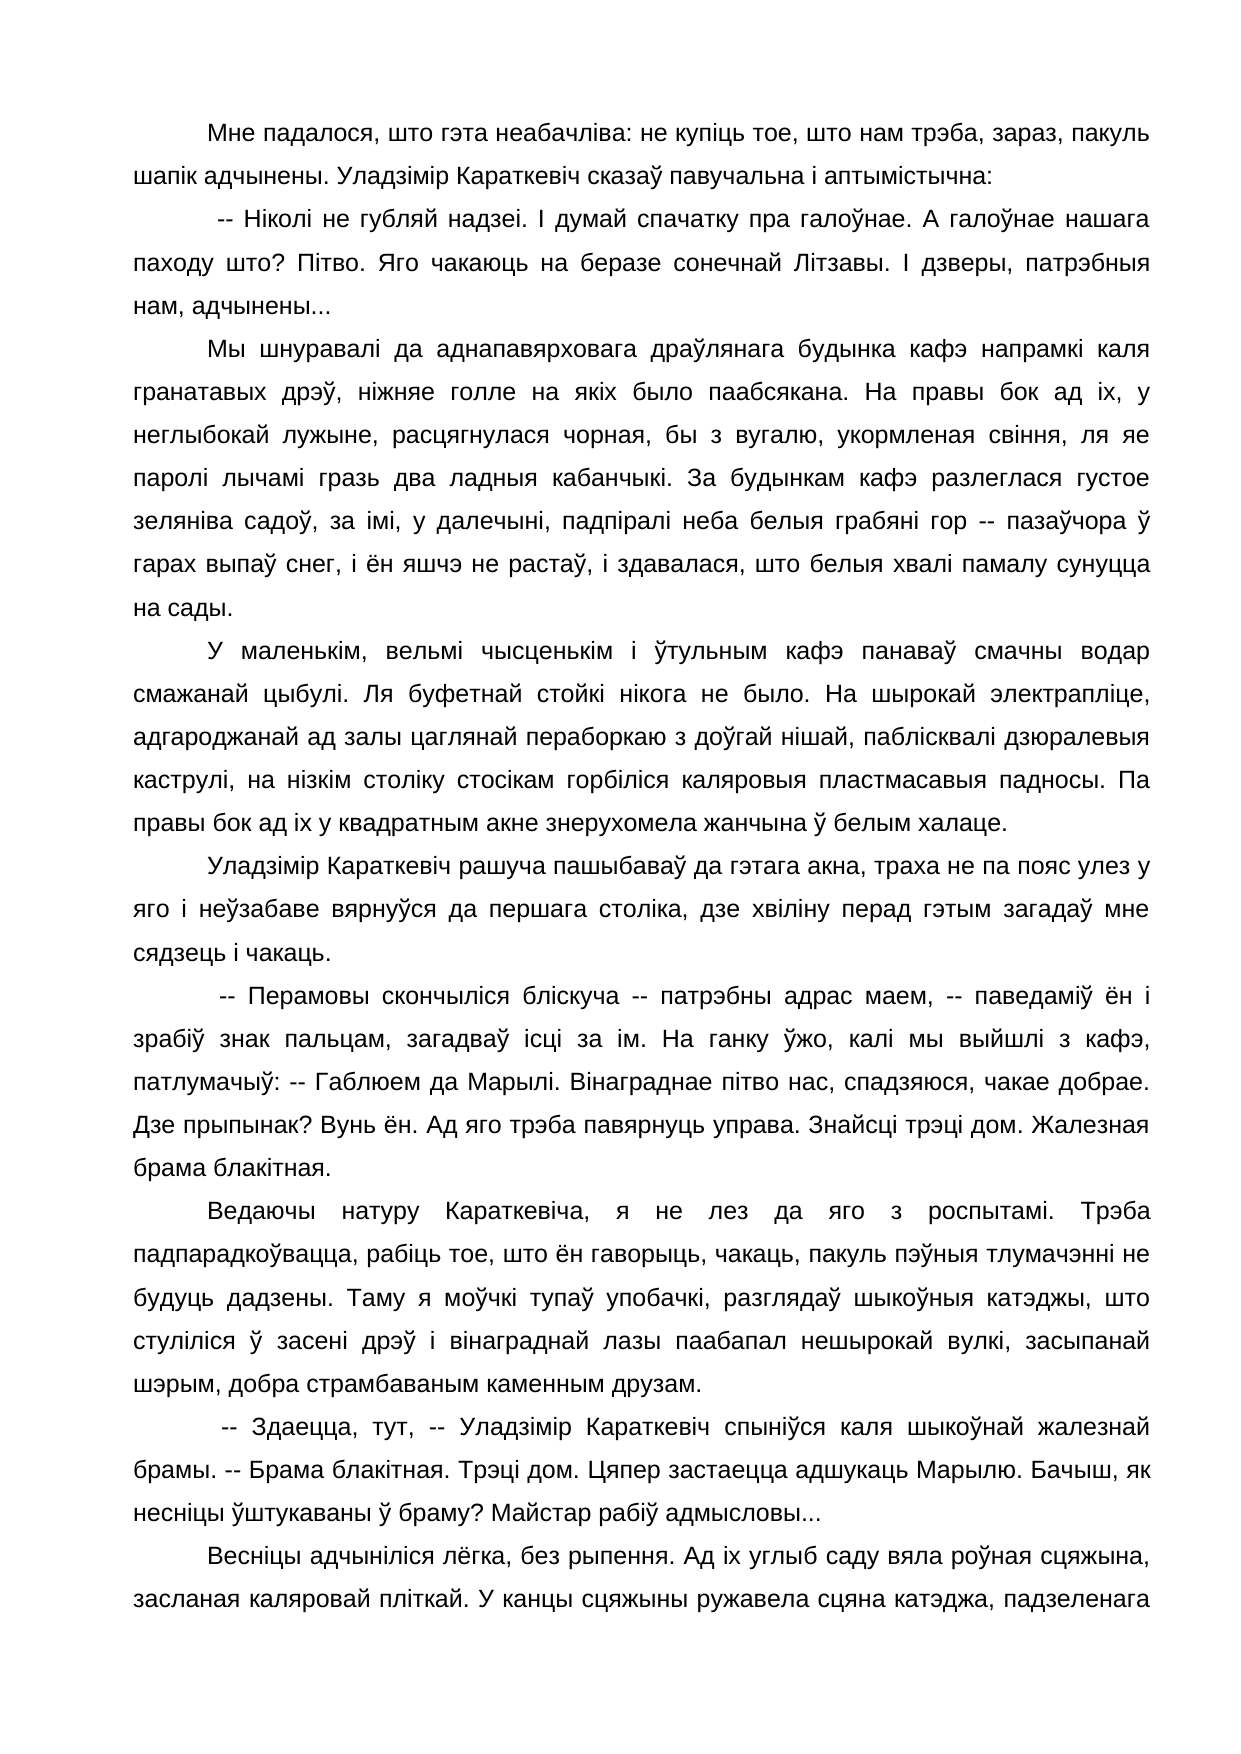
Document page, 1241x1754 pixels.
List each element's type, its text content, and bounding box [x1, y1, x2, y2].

text -- Здаецца, тут, -- Уладзімір Караткевіч спыніўся каля шыкоўнай жалезнай брамы. -- Брама блакітная. Трэці дом. Цяпер застаецца адшукаць Марылю. Бачыш, як несніцы ўштукаваны ў браму? Майстар рабіў адмысловы... [133, 1412, 1152, 1527]
text Мы шнуравалі да аднапавярховага драўлянага будынка кафэ напрамкі каля гранатавых дрэў, ніжняе голле на якіх было паабсякана. На правы бок ад іх, у неглыбокай лужыне, расцягнулася чорная, бы з вугалю, укормленая свіння, ля яе паролі лычамі гразь два ладныя кабанчыкі. За будынкам кафэ разлеглася густое зеляніва садоў, за імі, у далечыні, падпіралі неба белыя грабяні гор -- пазаўчора ў гарах выпаў снег, і ён яшчэ не растаў, і здавалася, што белыя хвалі памалу сунуцца на сады. [133, 334, 1152, 621]
text У маленькім, вельмі чысценькім і ўтульным кафэ панаваў смачны водар смажанай цыбулі. Ля буфетнай стойкі нікога не было. На шырокай электрапліце, адгароджанай ад залы цаглянай пераборкаю з доўгай нішай, паблісквалі дзюралевыя каструлі, на нізкім століку стосікам горбіліся каляровыя пластмасавыя падносы. Па правы бок ад іх у квадратным акне знерухомела жанчына ў белым халаце. [133, 636, 1152, 837]
text -- Перамовы скончыліся бліскуча -- патрэбны адрас маем, -- паведаміў ён і зрабіў знак пальцам, загадваў ісці за ім. На ганку ўжо, калі мы выйшлі з кафэ, патлумачыў: -- Габлюем да Марылі. Вінаграднае пітво нас, спадзяюся, чакае добрае. Дзе прыпынак? Вунь ён. Ад яго трэба павярнуць управа. Знайсці трэці дом. Жалезная брама блакітная. [133, 981, 1152, 1182]
text Уладзімір Караткевіч рашуча пашыбаваў да гэтага акна, траха не па пояс улез у яго і неўзабаве вярнуўся да першага століка, дзе хвіліну перад гэтым загадаў мне сядзець і чакаць. [133, 851, 1152, 966]
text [133, 1541, 1152, 1613]
text Ведаючы натуру Караткевіча, я не лез да яго з роспытамі. Трэба падпарадкоўвацца, рабіць тое, што ён гаворыць, чакаць, пакуль пэўныя тлумачэнні не будуць дадзены. Таму я моўчкі тупаў упобачкі, разглядаў шыкоўныя катэджы, што стуліліся ў засені дрэў і вінаграднай лазы паабапал нешырокай вулкі, засыпанай шэрым, добра страмбаваным каменным друзам. [133, 1196, 1152, 1397]
text -- Ніколі не губляй надзеі. І думай спачатку пра галоўнае. А галоўнае нашага паходу што? Пітво. Яго чакаюць на беразе сонечнай Літзавы. І дзверы, патрэбныя нам, адчынены... [133, 204, 1152, 319]
text Мне падалося, што гэта неабачліва: не купіць тое, што нам трэба, зараз, пакуль шапік адчынены. Уладзімір Караткевіч сказаў павучальна і аптымістычна: [133, 118, 1152, 190]
